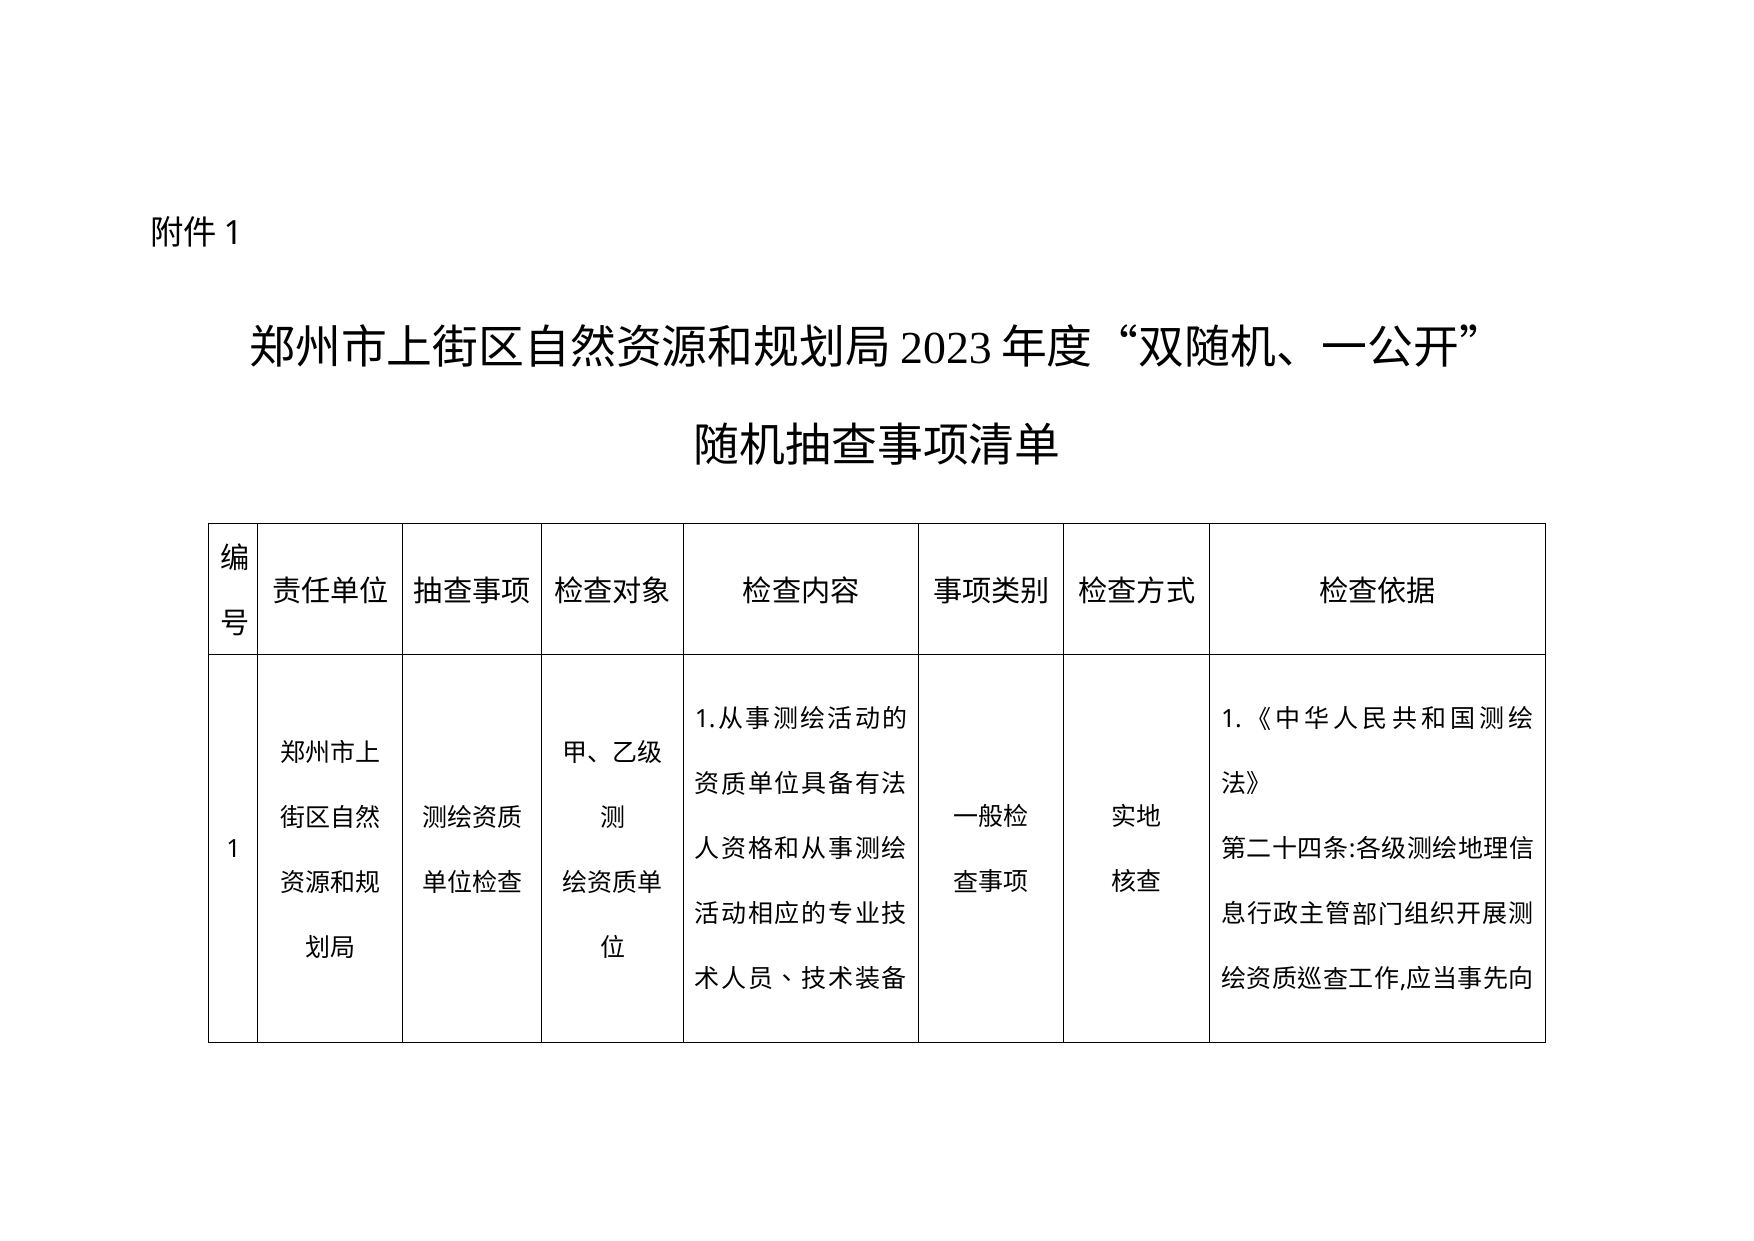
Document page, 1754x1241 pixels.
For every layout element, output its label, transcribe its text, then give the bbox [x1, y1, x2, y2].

table_header 编号 [209, 524, 257, 654]
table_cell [684, 655, 918, 1042]
table_header 检查对象 [542, 524, 683, 654]
table_header 检查方式 [1064, 524, 1209, 654]
table_cell 测绘资质 单位检查 [403, 655, 541, 1042]
table_header 检查依据 [1210, 524, 1545, 654]
text 随机抽查事项清单 [150, 393, 1604, 490]
table_cell 1 [209, 655, 257, 1042]
table_cell 郑州市上街区自然资源和规划局 [258, 655, 402, 1042]
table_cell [1210, 655, 1545, 1042]
table_header 抽查事项 [403, 524, 541, 654]
table_cell 甲、乙级测 绘资质单位 [542, 655, 683, 1042]
table_cell 一般检 查事项 [919, 655, 1063, 1042]
table_header 检查内容 [684, 524, 918, 654]
text 附件1 [150, 198, 1604, 263]
table_header 事项类别 [919, 524, 1063, 654]
table_cell 实地 核查 [1064, 655, 1209, 1042]
text 郑州市上街区自然资源和规划局2023年度“双随机、一公开” [150, 295, 1604, 393]
table_header 责任单位 [258, 524, 402, 654]
